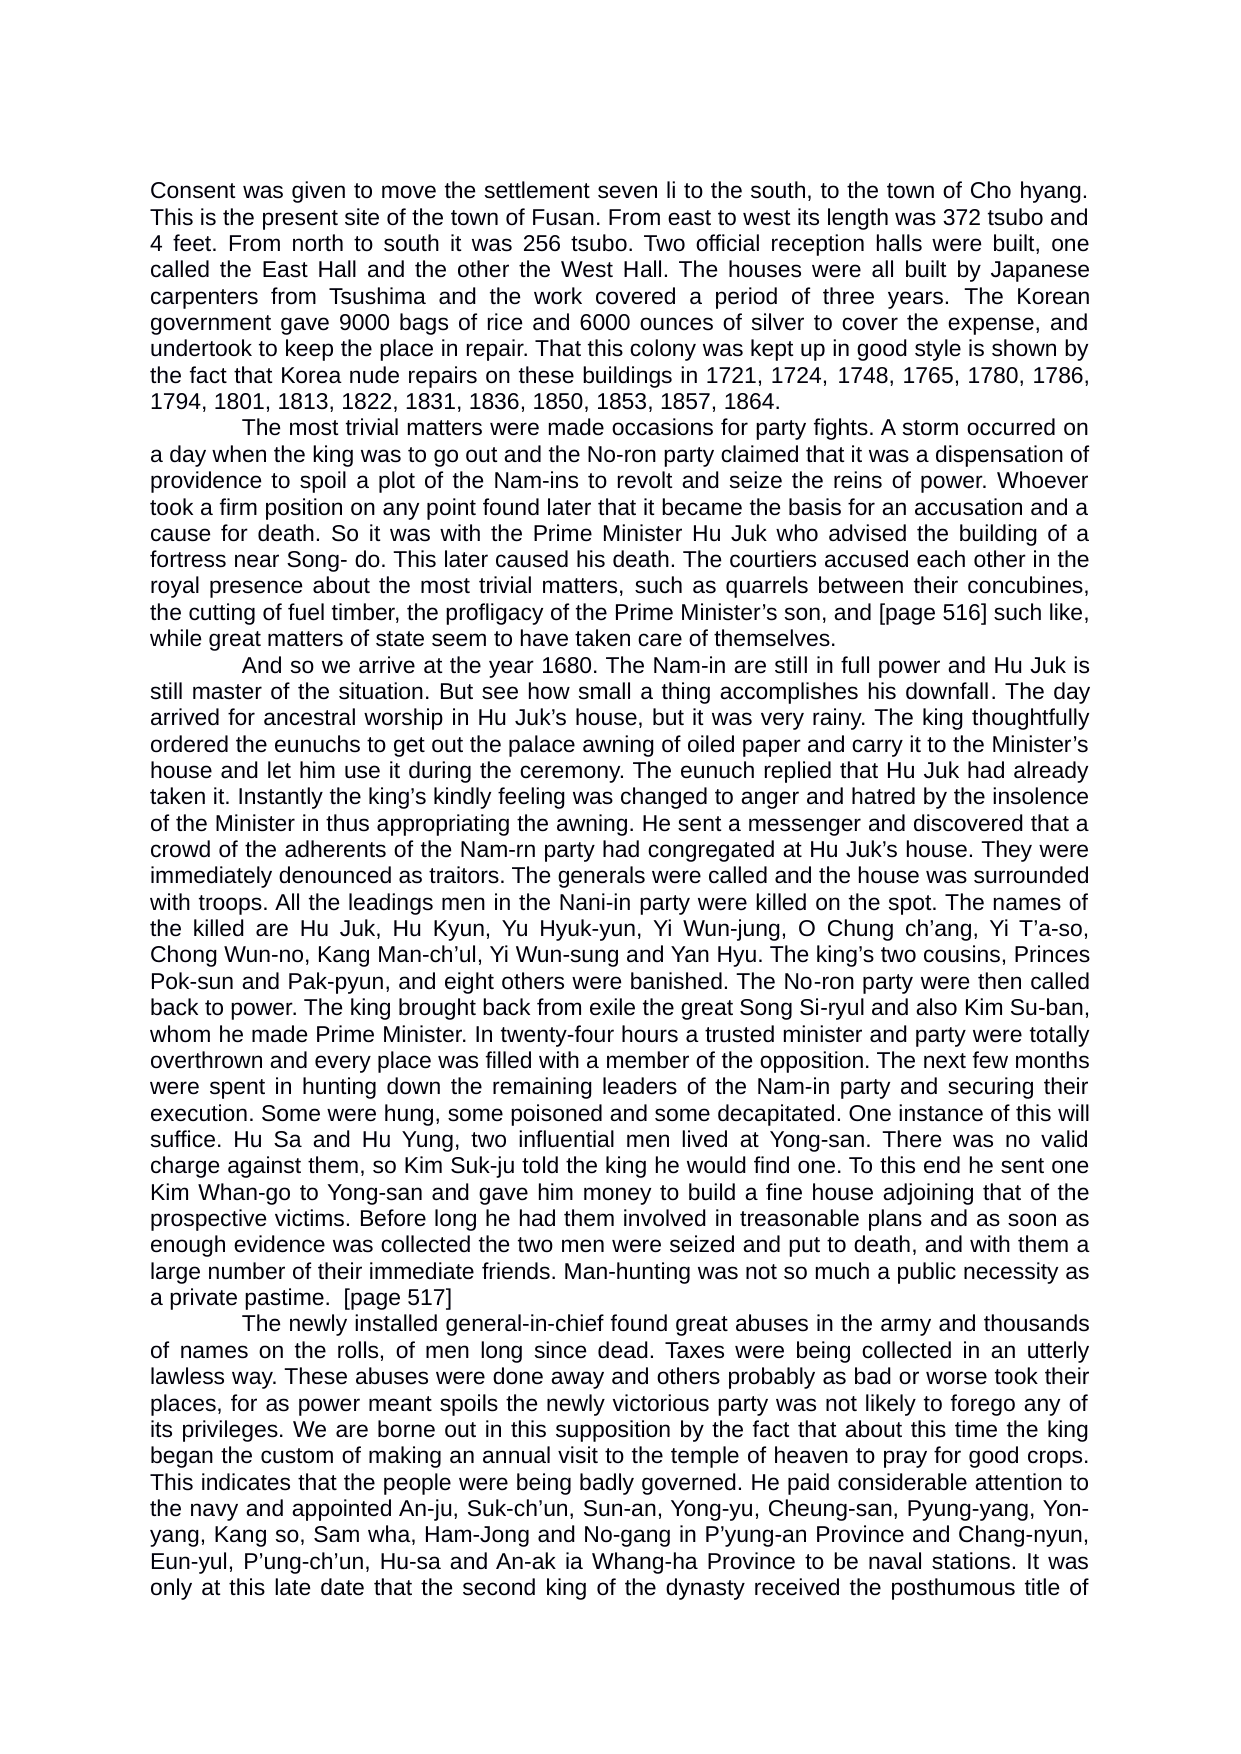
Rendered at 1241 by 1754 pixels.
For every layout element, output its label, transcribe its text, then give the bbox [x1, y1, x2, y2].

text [150, 1310, 1090, 1600]
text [150, 177, 1090, 414]
text The most trivial matters were made occasions for party fights. A storm occurred on a day when the king was to go out and the No-ron party claimed that it was a dispensation of providence to spoil a plot of the Nam-ins to revolt and seize the reins of power. Whoever took a firm position on any point found later that it became the basis for an accusation and a cause for death. So it was with the Prime Minister Hu Juk who advised the building of a fortress near Song- do. This later caused his death. The courtiers accused each other in the royal presence about the most trivial matters, such as quarrels between their concubines, the cutting of fuel timber, the profligacy of the Prime Minister’s son, and [page 516] such like, while great matters of state seem to have taken care of themselves. [150, 414, 1090, 652]
text And so we arrive at the year 1680. The Nam-in are still in full power and Hu Juk is still master of the situation. But see how small a thing accomplishes his downfall. The day arrived for ancestral worship in Hu Juk’s house, but it was very rainy. The king thoughtfully ordered the eunuchs to get out the palace awning of oiled paper and carry it to the Minister’s house and let him use it during the ceremony. The eunuch replied that Hu Juk had already taken it. Instantly the king’s kindly feeling was changed to anger and hatred by the insolence of the Minister in thus appropriating the awning. He sent a messenger and discovered that a crowd of the adherents of the Nam-rn party had congregated at Hu Juk’s house. They were immediately denounced as traitors. The generals were called and the house was surrounded with troops. All the leadings men in the Nani-in party were killed on the spot. The names of the killed are Hu Juk, Hu Kyun, Yu Hyuk-yun, Yi Wun-jung, O Chung ch’ang, Yi T’a-so, Chong Wun-no, Kang Man-ch’ul, Yi Wun-sung and Yan Hyu. The king’s two cousins, Princes Pok-sun and Pak-pyun, and eight others were banished. The No-ron party were then called back to power. The king brought back from exile the great Song Si-ryul and also Kim Su-ban, whom he made Prime Minister. In twenty-four hours a trusted minister and party were totally overthrown and every place was filled with a member of the opposition. The next few months were spent in hunting down the remaining leaders of the Nam-in party and securing their execution. Some were hung, some poisoned and some decapitated. One instance of this will suffice. Hu Sa and Hu Yung, two influential men lived at Yong-san. There was no valid charge against them, so Kim Suk-ju told the king he would find one. To this end he sent one Kim Whan-go to Yong-san and gave him money to build a fine house adjoining that of the prospective victims. Before long he had them involved in treasonable plans and as soon as enough evidence was collected the two men were seized and put to death, and with them a large number of their immediate friends. Man-hunting was not so much a public necessity as a private pastime. [page 517] [150, 652, 1090, 1310]
